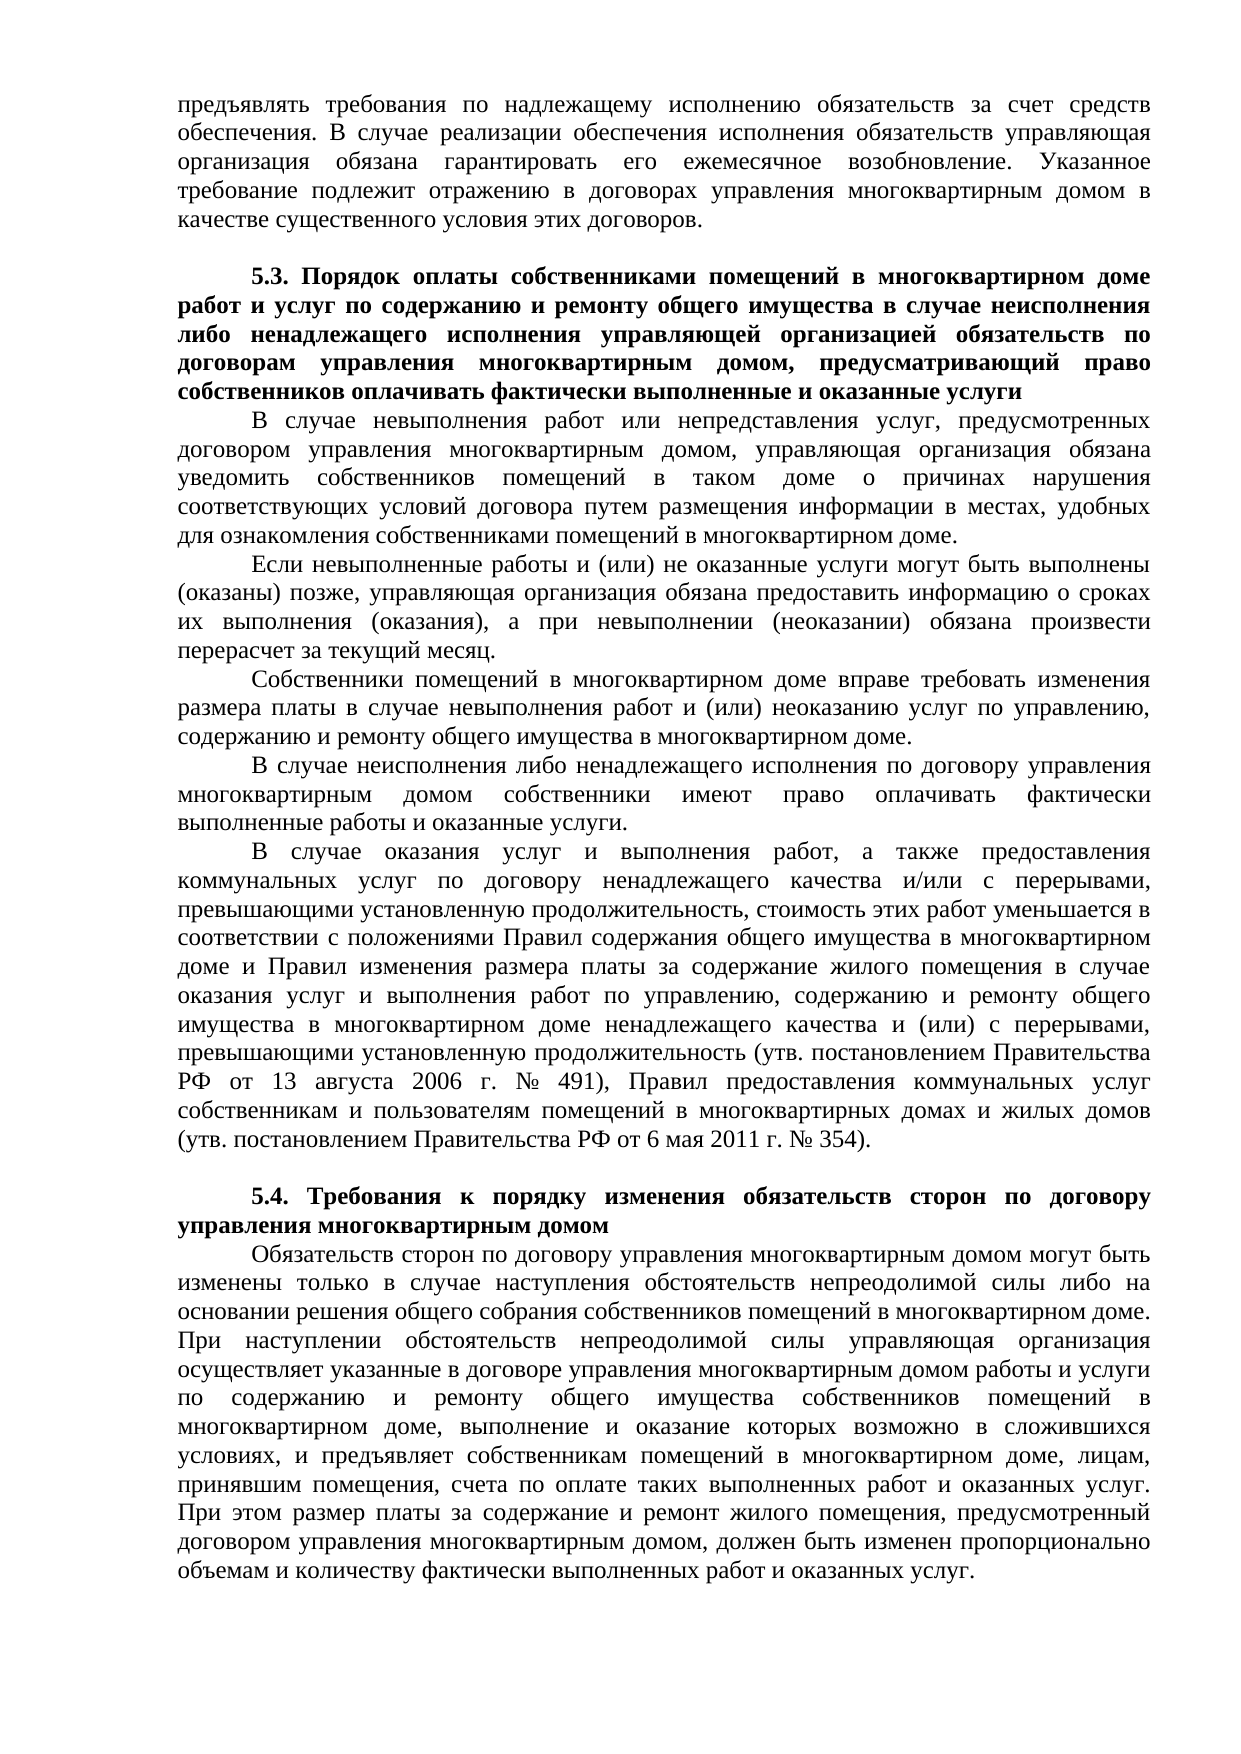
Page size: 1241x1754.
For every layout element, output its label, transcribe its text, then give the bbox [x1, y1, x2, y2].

text 5.3. Порядок оплаты собственниками помещений в многоквартирном доме работ и услуг по содержанию и ремонту общего имущества в случае неисполнения либо ненадлежащего исполнения управляющей организацией обязательств по договорам управления многоквартирным домом, предусматривающий право собственников оплачивать фактически выполненные и оказанные услуги [177, 261, 1152, 405]
text В случае неисполнения либо ненадлежащего исполнения по договору управления многоквартирным домом собственники имеют право оплачивать фактически выполненные работы и оказанные услуги. [177, 750, 1152, 836]
text Собственники помещений в многоквартирном доме вправе требовать изменения размера платы в случае невыполнения работ и (или) неоказанию услуг по управлению, содержанию и ремонту общего имущества в многоквартирном доме. [177, 664, 1152, 750]
text Если невыполненные работы и (или) не оказанные услуги могут быть выполнены (оказаны) позже, управляющая организация обязана предоставить информацию о сроках их выполнения (оказания), а при невыполнении (неоказании) обязана произвести перерасчет за текущий месяц. [177, 549, 1152, 664]
text 5.4. Требования к порядку изменения обязательств сторон по договору управления многоквартирным домом [177, 1181, 1152, 1239]
text В случае оказания услуг и выполнения работ, а также предоставления коммунальных услуг по договору ненадлежащего качества и/или с перерывами, превышающими установленную продолжительность, стоимость этих работ уменьшается в соответствии с положениями Правил содержания общего имущества в многоквартирном доме и Правил изменения размера платы за содержание жилого помещения в случае оказания услуг и выполнения работ по управлению, содержанию и ремонту общего имущества в многоквартирном доме ненадлежащего качества и (или) с перерывами, превышающими установленную продолжительность (утв. постановлением Правительства РФ от 13 августа 2006 г. № 491), Правил предоставления коммунальных услуг собственникам и пользователям помещений в многоквартирных домах и жилых домов (утв. постановлением Правительства РФ от 6 мая 2011 г. № 354). [177, 836, 1152, 1152]
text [177, 89, 1152, 232]
text Обязательств сторон по договору управления многоквартирным домом могут быть изменены только в случае наступления обстоятельств непреодолимой силы либо на основании решения общего собрания собственников помещений в многоквартирном доме. При наступлении обстоятельств непреодолимой силы управляющая организация осуществляет указанные в договоре управления многоквартирным домом работы и услуги по содержанию и ремонту общего имущества собственников помещений в многоквартирном доме, выполнение и оказание которых возможно в сложившихся условиях, и предъявляет собственникам помещений в многоквартирном доме, лицам, принявшим помещения, счета по оплате таких выполненных работ и оказанных услуг. При этом размер платы за содержание и ремонт жилого помещения, предусмотренный договором управления многоквартирным домом, должен быть изменен пропорционально объемам и количеству фактически выполненных работ и оказанных услуг. [177, 1239, 1152, 1584]
text В случае невыполнения работ или непредставления услуг, предусмотренных договором управления многоквартирным домом, управляющая организация обязана уведомить собственников помещений в таком доме о причинах нарушения соответствующих условий договора путем размещения информации в местах, удобных для ознакомления собственниками помещений в многоквартирном доме. [177, 405, 1152, 549]
